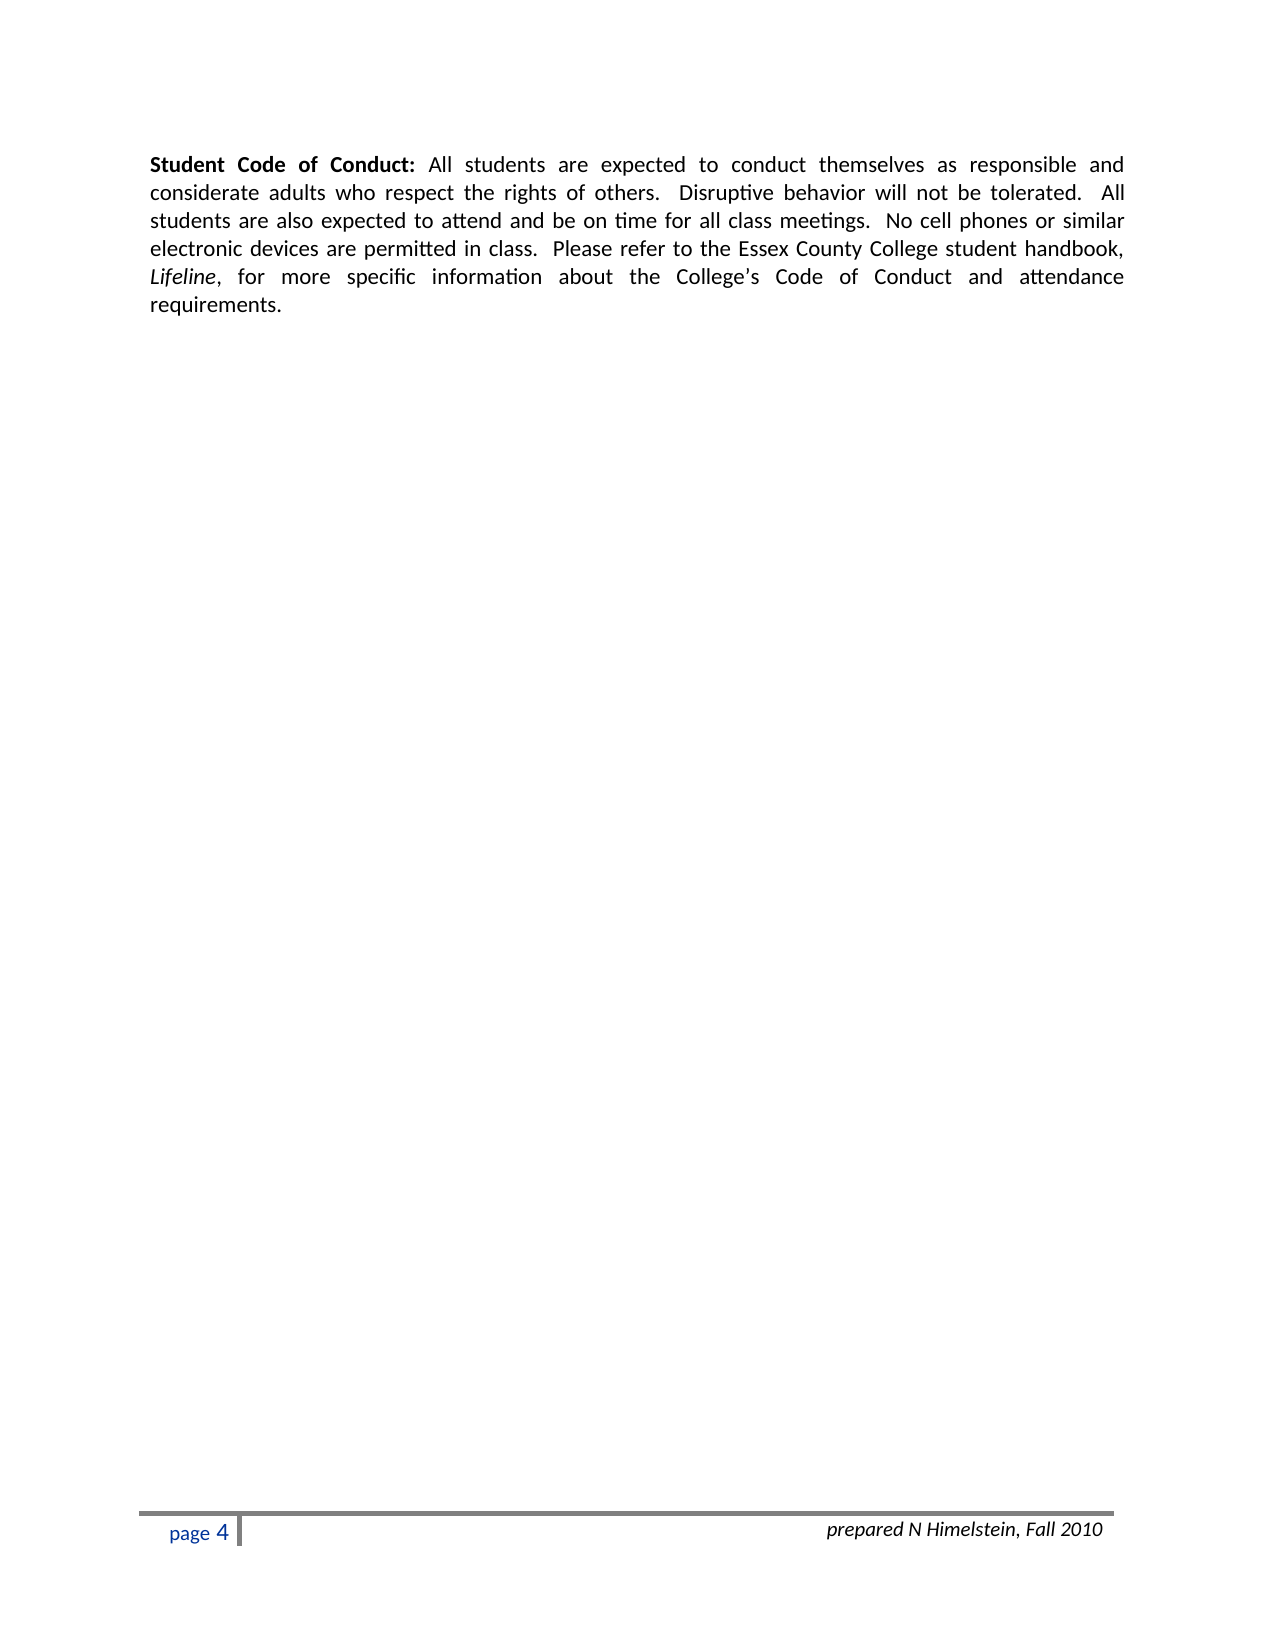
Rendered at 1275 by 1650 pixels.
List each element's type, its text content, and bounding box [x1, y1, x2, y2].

text Student Code of Conduct: All students are expected to conduct themselves as responsible and considerate adults who respect the rights of others. Disruptive behavior will not be tolerated. All students are also expected to attend and be on time for all class meetings. No cell phones or similar electronic devices are permitted in class. Please refer to the Essex County College student handbook, Lifeline, for more specific information about the College’s Code of Conduct and attendance requirements. [150, 150, 1125, 318]
